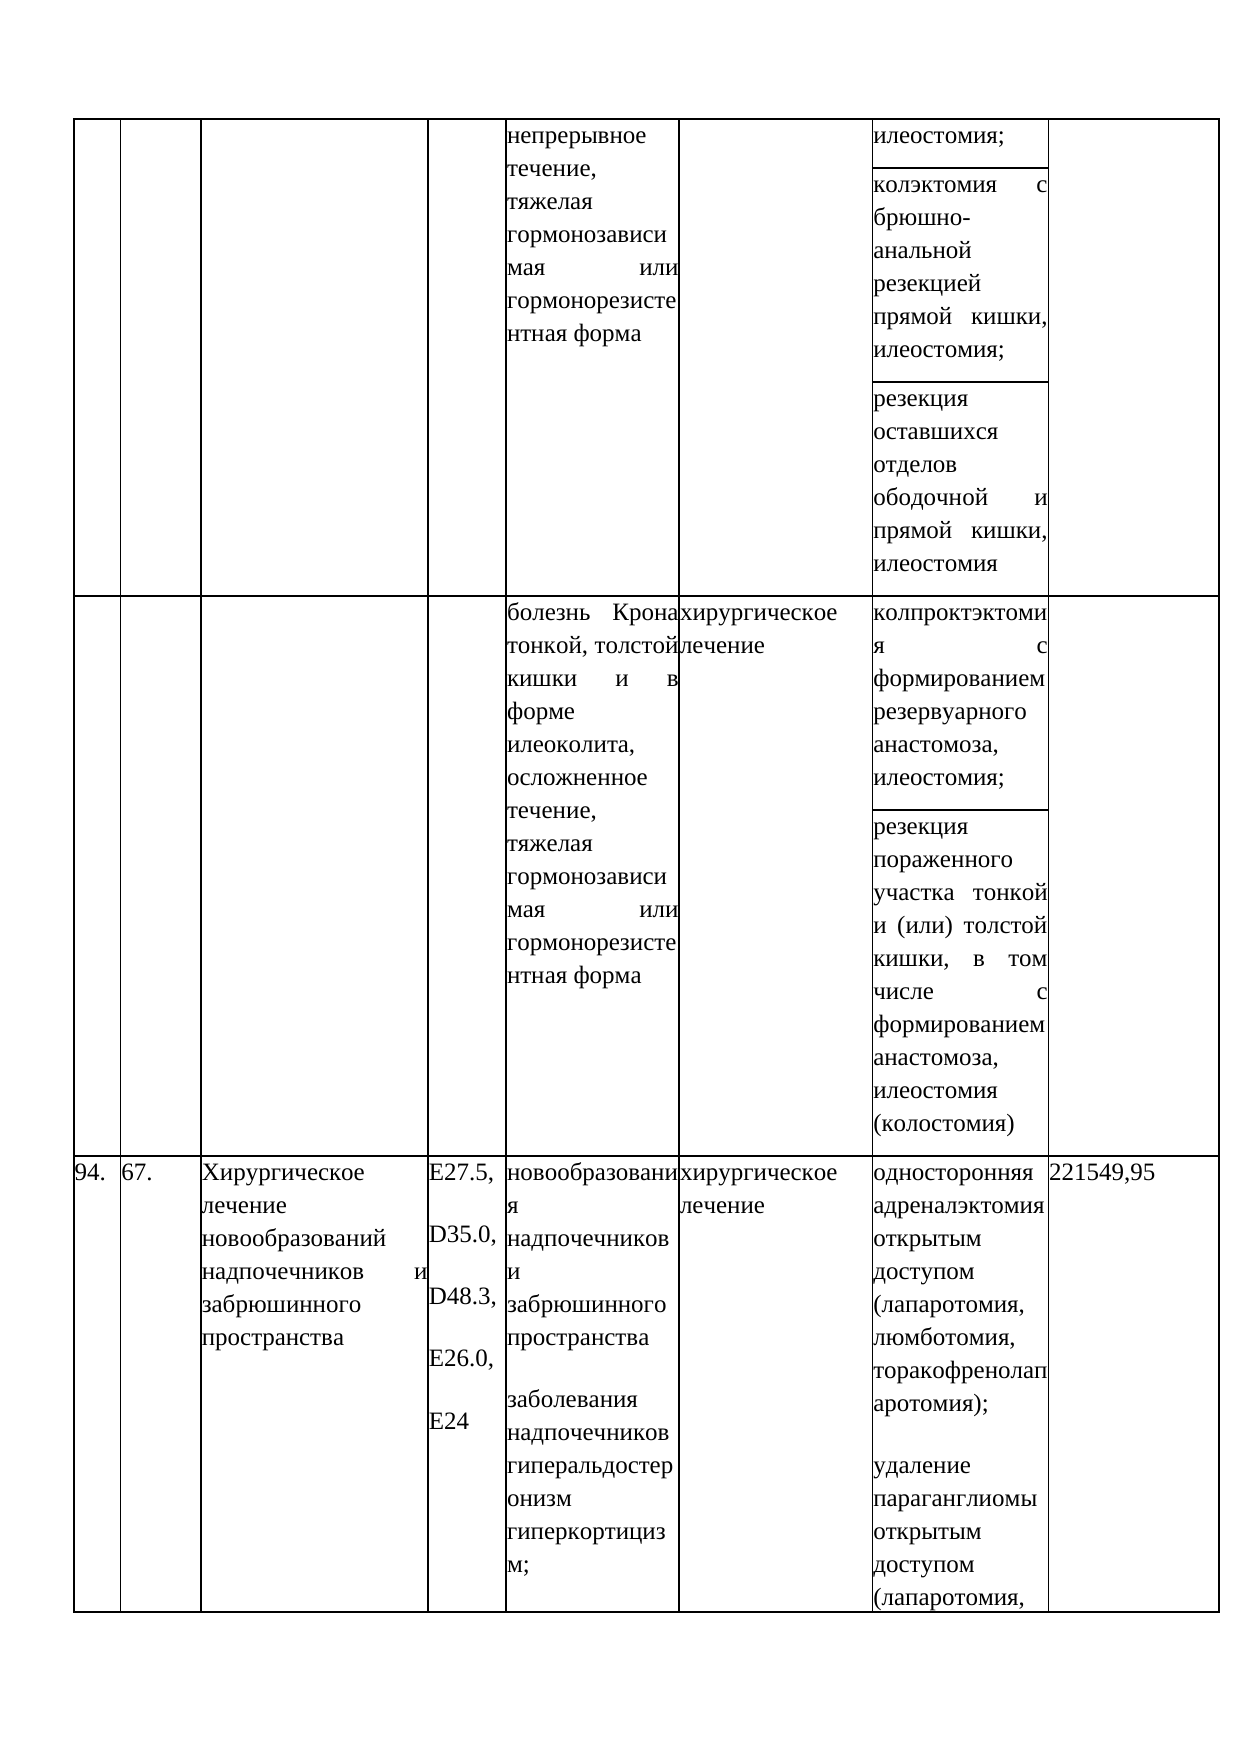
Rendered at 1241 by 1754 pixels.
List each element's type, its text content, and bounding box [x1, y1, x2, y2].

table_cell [873, 120, 1048, 167]
table_cell хирургическое лечение [680, 597, 872, 1155]
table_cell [680, 120, 872, 595]
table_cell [429, 1157, 505, 1611]
table_cell [202, 120, 427, 595]
table_cell резекция оставшихся отделов ободочной и прямой кишки, илеостомия [873, 383, 1048, 595]
table_cell [75, 597, 120, 1155]
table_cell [507, 120, 678, 595]
table_cell [1049, 597, 1218, 1155]
table_cell колпроктэктомия с формированием резервуарного анастомоза, илеостомия; [873, 597, 1048, 809]
table_cell 67. [121, 1157, 200, 1611]
table_cell [1049, 120, 1218, 595]
table_cell [429, 597, 505, 1155]
table_cell [202, 597, 427, 1155]
table_cell колэктомия с брюшно-анальной резекцией прямой кишки, илеостомия; [873, 169, 1048, 381]
table_cell болезнь Крона тонкой, толстой кишки и в форме илеоколита, осложненное течение, тяжелая гормонозависимая или гормонорезистентная форма [507, 597, 678, 1155]
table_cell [873, 1157, 1048, 1611]
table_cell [202, 1157, 427, 1611]
table_cell [75, 120, 120, 595]
table_cell [121, 597, 200, 1155]
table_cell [680, 1157, 872, 1611]
table_cell [121, 120, 200, 595]
table_cell 94. [75, 1157, 120, 1611]
table_cell резекция пораженного участка тонкой и (или) толстой кишки, в том числе с формированием анастомоза, илеостомия (колостомия) [873, 811, 1048, 1155]
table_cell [507, 1157, 678, 1611]
table_cell [429, 120, 505, 595]
table_cell 221549,95 [1049, 1157, 1218, 1611]
